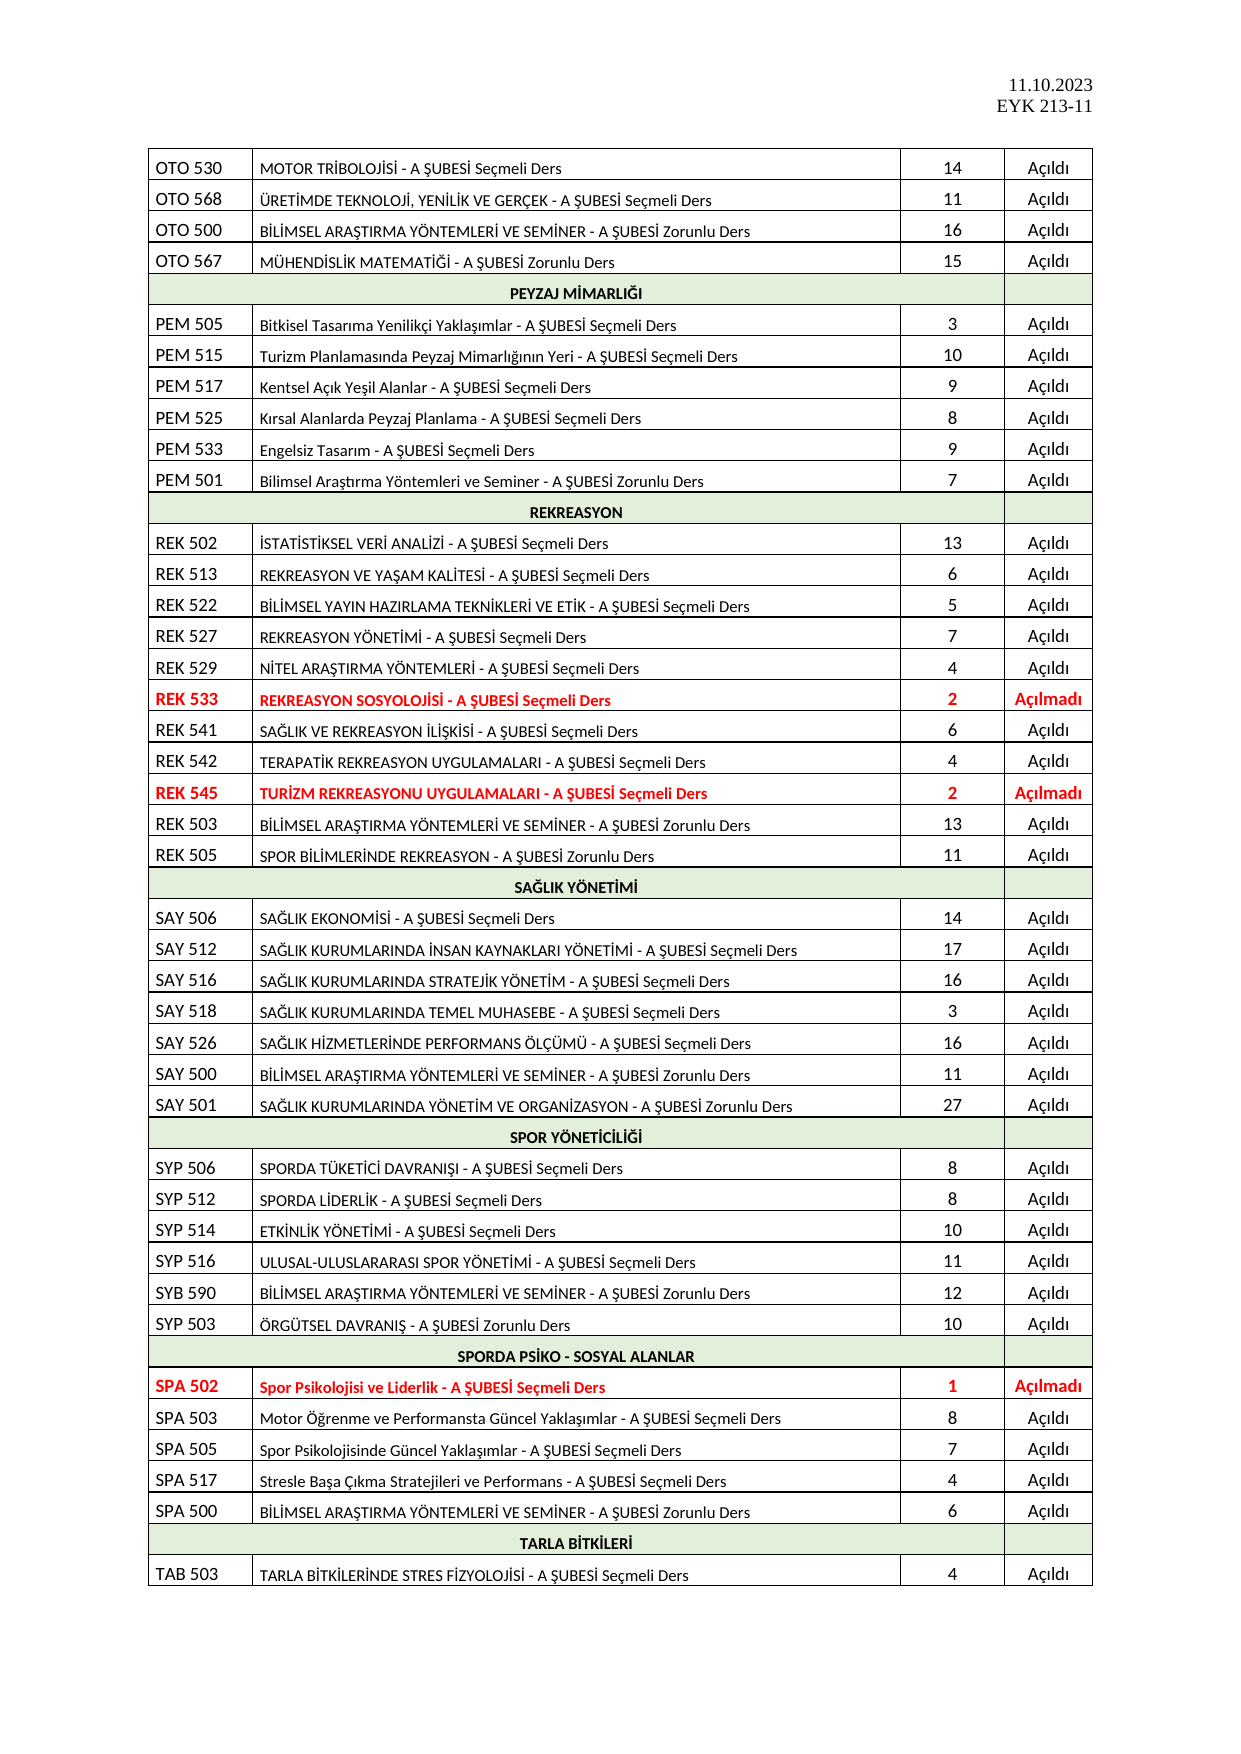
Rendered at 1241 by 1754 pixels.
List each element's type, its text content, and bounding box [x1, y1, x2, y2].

table_cell 11 [901, 1055, 1004, 1085]
table_cell SAĞLIK EKONOMİSİ - A ŞUBESİ Seçmeli Ders [253, 899, 900, 929]
table_cell Açıldı [1005, 961, 1092, 991]
table_cell SYP 512 [149, 1180, 252, 1210]
table_cell Açılmadı [1005, 774, 1092, 804]
table_cell Açıldı [1005, 180, 1092, 210]
table_cell BİLİMSEL YAYIN HAZIRLAMA TEKNİKLERİ VE ETİK - A ŞUBESİ Seçmeli Ders [253, 586, 900, 616]
table_cell 1 [901, 1368, 1004, 1398]
table_cell BİLİMSEL ARAŞTIRMA YÖNTEMLERİ VE SEMİNER - A ŞUBESİ Zorunlu Ders [253, 1493, 900, 1523]
table_cell PEM 501 [149, 461, 252, 491]
table_cell [1005, 493, 1092, 523]
table_cell Açıldı [1005, 243, 1092, 273]
table_cell TAB 503 [149, 1555, 252, 1585]
table_cell 5 [901, 586, 1004, 616]
table_cell SAY 506 [149, 899, 252, 929]
table_cell Stresle Başa Çıkma Stratejileri ve Performans - A ŞUBESİ Seçmeli Ders [253, 1461, 900, 1491]
table_cell 13 [901, 524, 1004, 554]
table_cell 4 [901, 1555, 1004, 1585]
table_cell 15 [901, 243, 1004, 273]
table_cell REK 542 [149, 743, 252, 773]
table_cell 11 [901, 1243, 1004, 1273]
table_cell 14 [901, 899, 1004, 929]
table_cell 6 [901, 1493, 1004, 1523]
table_cell REK 545 [149, 774, 252, 804]
table_cell 8 [901, 1149, 1004, 1179]
table_cell OTO 568 [149, 180, 252, 210]
table_cell Açıldı [1005, 305, 1092, 335]
table_cell Açıldı [1005, 1555, 1092, 1585]
table_cell Açıldı [1005, 336, 1092, 366]
table_cell Açıldı [1005, 1024, 1092, 1054]
table_cell REK 527 [149, 618, 252, 648]
table_cell SPOR YÖNETİCİLİĞİ [149, 1118, 1004, 1148]
table_cell SAY 526 [149, 1024, 252, 1054]
table_cell PEYZAJ MİMARLIĞI [149, 274, 1004, 304]
table_cell 3 [901, 993, 1004, 1023]
table_cell Açılmadı [1005, 680, 1092, 710]
table_cell SAY 500 [149, 1055, 252, 1085]
table_cell Açıldı [1005, 1243, 1092, 1273]
table_cell TARLA BİTKİLERİ [149, 1524, 1004, 1554]
table_cell Açıldı [1005, 461, 1092, 491]
table_cell 6 [901, 555, 1004, 585]
table_cell 16 [901, 1024, 1004, 1054]
table_cell TURİZM REKREASYONU UYGULAMALARI - A ŞUBESİ Seçmeli Ders [253, 774, 900, 804]
table_cell SAĞLIK KURUMLARINDA TEMEL MUHASEBE - A ŞUBESİ Seçmeli Ders [253, 993, 900, 1023]
table_cell SAĞLIK HİZMETLERİNDE PERFORMANS ÖLÇÜMÜ - A ŞUBESİ Seçmeli Ders [253, 1024, 900, 1054]
table_cell MÜHENDİSLİK MATEMATİĞİ - A ŞUBESİ Zorunlu Ders [253, 243, 900, 273]
table_cell Açıldı [1005, 993, 1092, 1023]
table_cell 6 [901, 711, 1004, 741]
table_cell 10 [901, 1211, 1004, 1241]
table_cell SAĞLIK VE REKREASYON İLİŞKİSİ - A ŞUBESİ Seçmeli Ders [253, 711, 900, 741]
table_cell MOTOR TRİBOLOJİSİ - A ŞUBESİ Seçmeli Ders [253, 149, 900, 179]
table_cell SPA 517 [149, 1461, 252, 1491]
table_cell [1005, 1336, 1092, 1366]
table_cell Açıldı [1005, 1461, 1092, 1491]
table_cell SYP 516 [149, 1243, 252, 1273]
table_cell SAĞLIK KURUMLARINDA İNSAN KAYNAKLARI YÖNETİMİ - A ŞUBESİ Seçmeli Ders [253, 930, 900, 960]
table_cell 12 [901, 1274, 1004, 1304]
table_cell 14 [901, 149, 1004, 179]
table_cell 4 [901, 1461, 1004, 1491]
table_cell SPORDA TÜKETİCİ DAVRANIŞI - A ŞUBESİ Seçmeli Ders [253, 1149, 900, 1179]
table_cell SYP 506 [149, 1149, 252, 1179]
table_cell NİTEL ARAŞTIRMA YÖNTEMLERİ - A ŞUBESİ Seçmeli Ders [253, 649, 900, 679]
table_cell REKREASYON SOSYOLOJİSİ - A ŞUBESİ Seçmeli Ders [253, 680, 900, 710]
table_cell REKREASYON [149, 493, 1004, 523]
table_cell Açıldı [1005, 211, 1092, 241]
table_cell SPA 505 [149, 1430, 252, 1460]
table_cell REK 541 [149, 711, 252, 741]
table_cell Açıldı [1005, 649, 1092, 679]
table_cell 16 [901, 211, 1004, 241]
table_cell PEM 533 [149, 430, 252, 460]
table_cell 27 [901, 1086, 1004, 1116]
table_cell 17 [901, 930, 1004, 960]
table_cell Açıldı [1005, 1149, 1092, 1179]
table_cell REK 522 [149, 586, 252, 616]
table_cell Kırsal Alanlarda Peyzaj Planlama - A ŞUBESİ Seçmeli Ders [253, 399, 900, 429]
table_cell SPA 502 [149, 1368, 252, 1398]
table_cell Açıldı [1005, 618, 1092, 648]
table_cell SPOR BİLİMLERİNDE REKREASYON - A ŞUBESİ Zorunlu Ders [253, 836, 900, 866]
table_cell ÜRETİMDE TEKNOLOJİ, YENİLİK VE GERÇEK - A ŞUBESİ Seçmeli Ders [253, 180, 900, 210]
table_cell SAY 516 [149, 961, 252, 991]
table_cell 13 [901, 805, 1004, 835]
table_cell ULUSAL-ULUSLARARASI SPOR YÖNETİMİ - A ŞUBESİ Seçmeli Ders [253, 1243, 900, 1273]
table_cell 2 [901, 774, 1004, 804]
table_cell PEM 505 [149, 305, 252, 335]
table_cell 7 [901, 1430, 1004, 1460]
table_cell Açıldı [1005, 555, 1092, 585]
table_cell Spor Psikolojisi ve Liderlik - A ŞUBESİ Seçmeli Ders [253, 1368, 900, 1398]
table_cell OTO 567 [149, 243, 252, 273]
table_cell REK 533 [149, 680, 252, 710]
table_cell 10 [901, 336, 1004, 366]
table_cell REK 529 [149, 649, 252, 679]
table_cell Bitkisel Tasarıma Yenilikçi Yaklaşımlar - A ŞUBESİ Seçmeli Ders [253, 305, 900, 335]
table_cell Açıldı [1005, 899, 1092, 929]
table_cell 4 [901, 649, 1004, 679]
table_cell SAY 501 [149, 1086, 252, 1116]
table_cell Açıldı [1005, 1430, 1092, 1460]
table_cell REK 513 [149, 555, 252, 585]
table_cell SAY 512 [149, 930, 252, 960]
table_cell Açıldı [1005, 399, 1092, 429]
table_cell REK 503 [149, 805, 252, 835]
table_cell Bilimsel Araştırma Yöntemleri ve Seminer - A ŞUBESİ Zorunlu Ders [253, 461, 900, 491]
table_cell Açıldı [1005, 1086, 1092, 1116]
table_cell Açıldı [1005, 1180, 1092, 1210]
table_cell SYP 503 [149, 1305, 252, 1335]
table_cell Açıldı [1005, 1399, 1092, 1429]
table_cell REK 505 [149, 836, 252, 866]
table_cell Açıldı [1005, 149, 1092, 179]
table_cell SPORDA PSİKO - SOSYAL ALANLAR [149, 1336, 1004, 1366]
table_cell Açıldı [1005, 524, 1092, 554]
table_cell SYP 514 [149, 1211, 252, 1241]
table_cell 7 [901, 618, 1004, 648]
table_cell Engelsiz Tasarım - A ŞUBESİ Seçmeli Ders [253, 430, 900, 460]
table_cell [1005, 1118, 1092, 1148]
table_cell BİLİMSEL ARAŞTIRMA YÖNTEMLERİ VE SEMİNER - A ŞUBESİ Zorunlu Ders [253, 805, 900, 835]
table_cell SPA 500 [149, 1493, 252, 1523]
table_cell ETKİNLİK YÖNETİMİ - A ŞUBESİ Seçmeli Ders [253, 1211, 900, 1241]
table_cell SYB 590 [149, 1274, 252, 1304]
table_cell TARLA BİTKİLERİNDE STRES FİZYOLOJİSİ - A ŞUBESİ Seçmeli Ders [253, 1555, 900, 1585]
table_cell SAY 518 [149, 993, 252, 1023]
table_cell Açıldı [1005, 743, 1092, 773]
table_cell Açıldı [1005, 1211, 1092, 1241]
table_cell ÖRGÜTSEL DAVRANIŞ - A ŞUBESİ Zorunlu Ders [253, 1305, 900, 1335]
table_cell PEM 517 [149, 368, 252, 398]
table_cell PEM 525 [149, 399, 252, 429]
table_cell Açıldı [1005, 1055, 1092, 1085]
table_cell 11 [901, 836, 1004, 866]
table_cell BİLİMSEL ARAŞTIRMA YÖNTEMLERİ VE SEMİNER - A ŞUBESİ Zorunlu Ders [253, 1274, 900, 1304]
table_cell 9 [901, 368, 1004, 398]
table_cell TERAPATİK REKREASYON UYGULAMALARI - A ŞUBESİ Seçmeli Ders [253, 743, 900, 773]
table_cell [1005, 274, 1092, 304]
table_cell REKREASYON VE YAŞAM KALİTESİ - A ŞUBESİ Seçmeli Ders [253, 555, 900, 585]
table_cell 4 [901, 743, 1004, 773]
table_cell SPA 503 [149, 1399, 252, 1429]
table_cell 7 [901, 461, 1004, 491]
table_cell Kentsel Açık Yeşil Alanlar - A ŞUBESİ Seçmeli Ders [253, 368, 900, 398]
table_cell Motor Öğrenme ve Performansta Güncel Yaklaşımlar - A ŞUBESİ Seçmeli Ders [253, 1399, 900, 1429]
table_cell Açıldı [1005, 1274, 1092, 1304]
table_cell Açıldı [1005, 430, 1092, 460]
table_cell 11 [901, 180, 1004, 210]
table_cell Açıldı [1005, 930, 1092, 960]
table_cell 10 [901, 1305, 1004, 1335]
table_cell 8 [901, 1399, 1004, 1429]
table_cell SAĞLIK YÖNETİMİ [149, 868, 1004, 898]
table_cell SPORDA LİDERLİK - A ŞUBESİ Seçmeli Ders [253, 1180, 900, 1210]
table_cell 9 [901, 430, 1004, 460]
table_cell 8 [901, 1180, 1004, 1210]
table_cell Açıldı [1005, 1305, 1092, 1335]
table_cell 3 [901, 305, 1004, 335]
table_cell REK 502 [149, 524, 252, 554]
table_cell Turizm Planlamasında Peyzaj Mimarlığının Yeri - A ŞUBESİ Seçmeli Ders [253, 336, 900, 366]
table_cell Açılmadı [1005, 1368, 1092, 1398]
table_cell SAĞLIK KURUMLARINDA YÖNETİM VE ORGANİZASYON - A ŞUBESİ Zorunlu Ders [253, 1086, 900, 1116]
table_cell [1005, 868, 1092, 898]
table_cell 16 [901, 961, 1004, 991]
table_cell Spor Psikolojisinde Güncel Yaklaşımlar - A ŞUBESİ Seçmeli Ders [253, 1430, 900, 1460]
table_cell Açıldı [1005, 805, 1092, 835]
table_cell SAĞLIK KURUMLARINDA STRATEJİK YÖNETİM - A ŞUBESİ Seçmeli Ders [253, 961, 900, 991]
table_cell Açıldı [1005, 1493, 1092, 1523]
table_cell PEM 515 [149, 336, 252, 366]
table_cell [1005, 1524, 1092, 1554]
table_cell İSTATİSTİKSEL VERİ ANALİZİ - A ŞUBESİ Seçmeli Ders [253, 524, 900, 554]
table_cell 2 [901, 680, 1004, 710]
table_cell REKREASYON YÖNETİMİ - A ŞUBESİ Seçmeli Ders [253, 618, 900, 648]
table_cell BİLİMSEL ARAŞTIRMA YÖNTEMLERİ VE SEMİNER - A ŞUBESİ Zorunlu Ders [253, 211, 900, 241]
table_cell BİLİMSEL ARAŞTIRMA YÖNTEMLERİ VE SEMİNER - A ŞUBESİ Zorunlu Ders [253, 1055, 900, 1085]
table_cell Açıldı [1005, 711, 1092, 741]
table_cell OTO 500 [149, 211, 252, 241]
table_cell Açıldı [1005, 586, 1092, 616]
table_cell OTO 530 [149, 149, 252, 179]
table_cell 8 [901, 399, 1004, 429]
table_cell Açıldı [1005, 368, 1092, 398]
table_cell Açıldı [1005, 836, 1092, 866]
